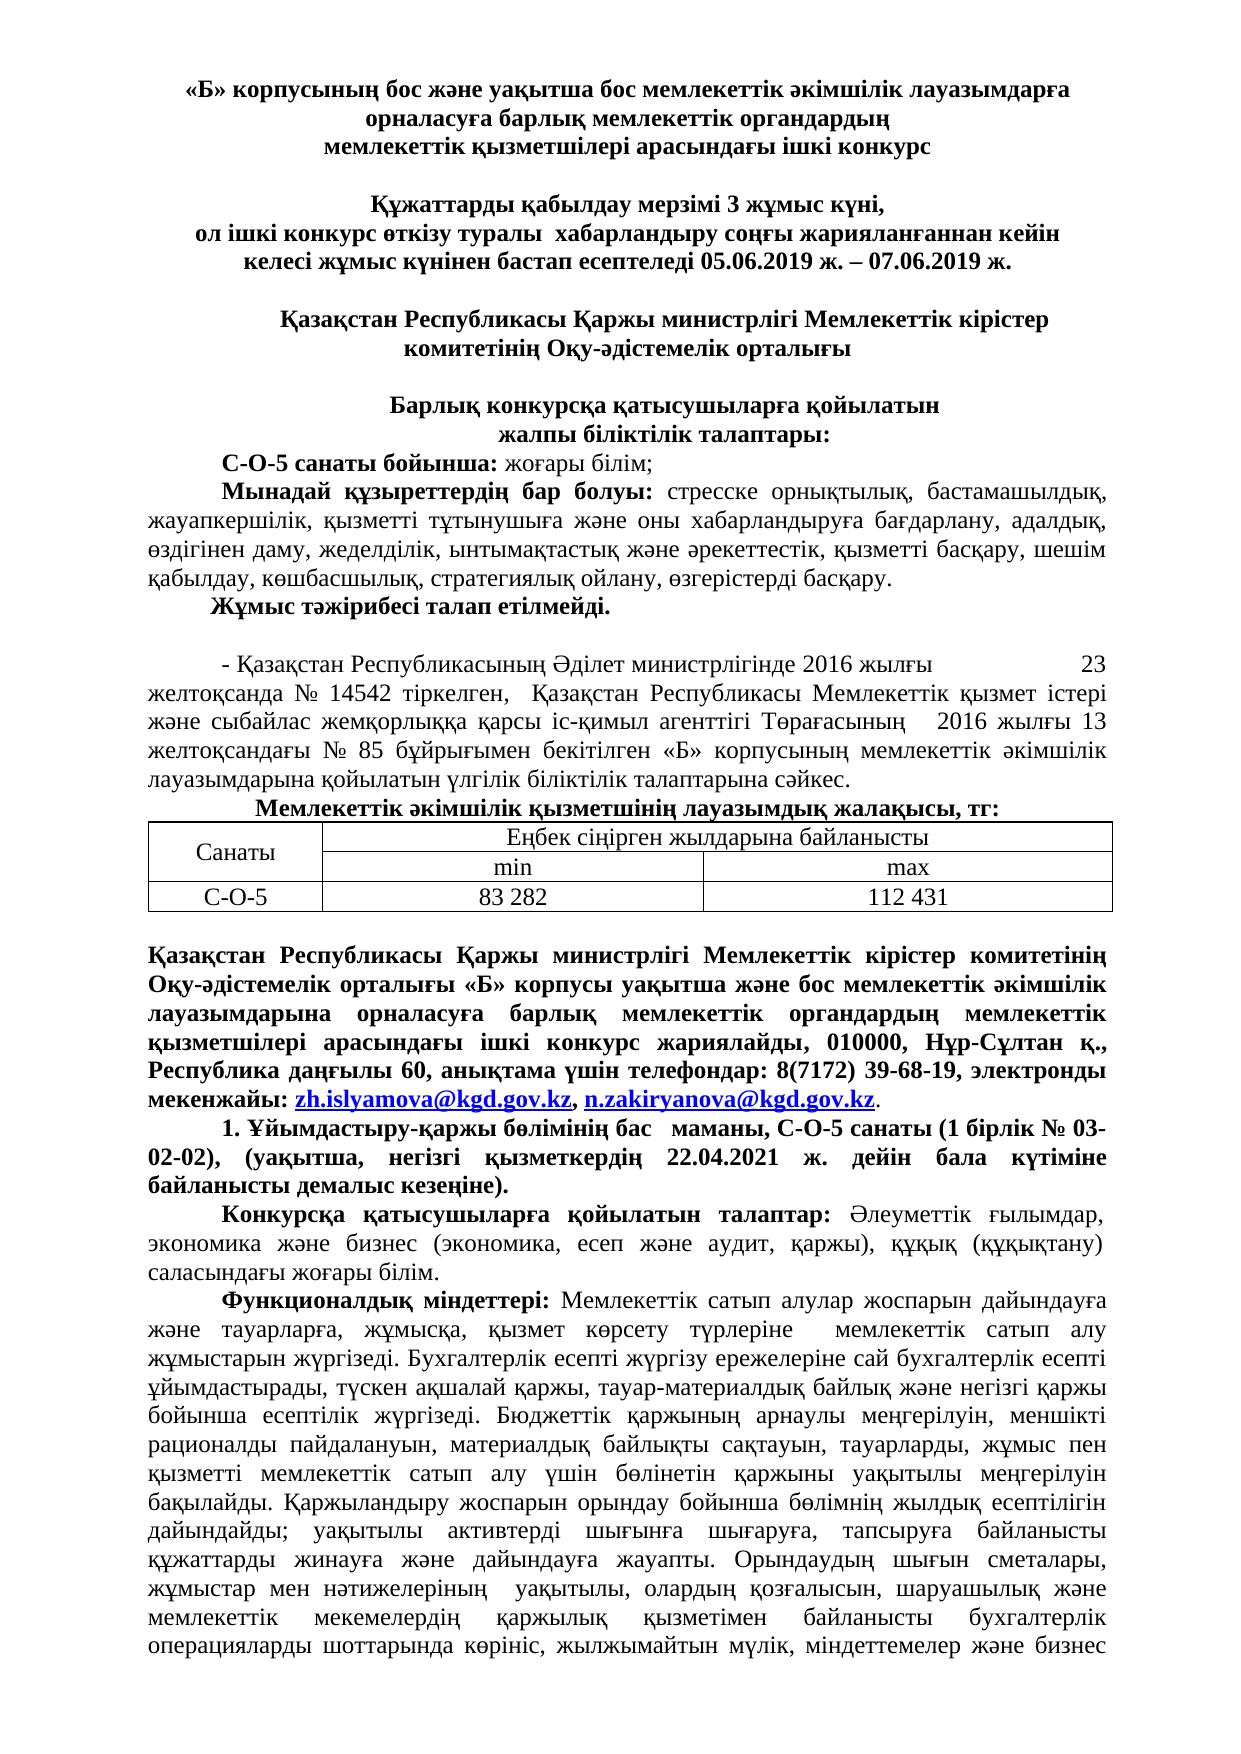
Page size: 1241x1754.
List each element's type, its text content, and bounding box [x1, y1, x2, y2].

text жалпы біліктілік талаптары: [148, 419, 1107, 448]
table_header Еңбек сіңірген жылдарына байланысты [323, 823, 1112, 851]
text Қазақстан Республикасы Қаржы министрлігі Мемлекеттік кірістер комитетінің Оқу-әдістемелік орталығы [148, 304, 1107, 361]
table_cell max [704, 852, 1112, 881]
table_cell min [323, 852, 703, 881]
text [148, 1286, 1107, 1659]
text Мемлекеттік әкімшілік қызметшінің лауазымдық жалақысы, тг: [148, 793, 1107, 821]
text Мынадай құзыреттердің бар болуы: стресске орнықтылық, бастамашылдық, жауапкершілік, қызметті тұтынушыға және оны хабарландыруға бағдарлану, адалдық, өздігінен даму, жеделділік, ынтымақтастық және әрекеттестік, қызметті басқару, шешім қабылдау, көшбасшылық, стратегиялық ойлану, өзгерістерді басқару. [148, 476, 1107, 591]
table_cell 112 431 [704, 882, 1112, 911]
text ол ішкі конкурс өткiзу туралы хабарландыру соңғы жарияланғаннан кейін [148, 218, 1107, 246]
text Қазақстан Республикасы Қаржы министрлігі Мемлекеттік кірістер комитетінің Оқу-әдістемелік орталығы «Б» корпусы уақытша және бос мемлекеттік әкімшілік лауазымдарына орналасуға барлық мемлекеттік органдардың мемлекеттік қызметшілері арасындағы ішкі конкурс жариялайды, 010000, Нұр-Сұлтан қ., Республика даңғылы 60, анықтама үшін телефондар: 8(7172) 39-68-19, электронды мекенжайы: zh.islyamova@kgd.gov.kz, n.zakiryanova@kgd.gov.kz. [148, 941, 1107, 1113]
text С-О-5 санаты бойынша: жоғары білім; [148, 448, 1107, 476]
text Жұмыс тәжірибесі талап етілмейді. [148, 591, 1107, 620]
table_header Санаты [149, 823, 322, 881]
text Конкурсқа қатысушыларға қойылатын талаптар: Әлеуметтік ғылымдар, экономика және бизнес (экономика, есеп және аудит, қаржы), құқық (құқықтану) саласындағы жоғары білім. [148, 1199, 1104, 1286]
table_cell С-О-5 [149, 882, 322, 911]
text келесі жұмыс күнінен бастап есептеледі 05.06.2019 ж. – 07.06.2019 ж. [148, 246, 1107, 275]
text - Қазақстан Республикасының Әділет министрлігінде 2016 жылғы 23 желтоқсанда № 14542 тіркелген, Қазақстан Республикасы Мемлекеттік қызмет істері және сыбайлас жемқорлыққа қарсы іс-қимыл агенттігі Төрағасының 2016 жылғы 13 желтоқсандағы № 85 бұйрығымен бекітілген «Б» корпусының мемлекеттік әкімшілік лауазымдарына қойылатын үлгілік біліктілік талаптарына сәйкес. [148, 649, 1107, 793]
text мемлекеттік қызметшілері арасындағы ішкі конкурс [148, 131, 1107, 160]
text «Б» корпусының бос және уақытша бос мемлекеттік әкімшілік лауазымдарға орналасуға барлық мемлекеттік органдардың [148, 74, 1107, 131]
table_cell 83 282 [323, 882, 703, 911]
text 1. Ұйымдастыру-қаржы бөлімінің бас маманы, С-О-5 санаты (1 бірлік № 03-02-02), (уақытша, негізгі қызметкердің 22.04.2021 ж. дейін бала күтіміне байланысты демалыс кезеңіне). [148, 1113, 1107, 1199]
text Барлық конкурсқа қатысушыларға қойылатын [148, 390, 1107, 419]
text Құжаттарды қабылдау мерзімі 3 жұмыс күні, [148, 189, 1107, 218]
